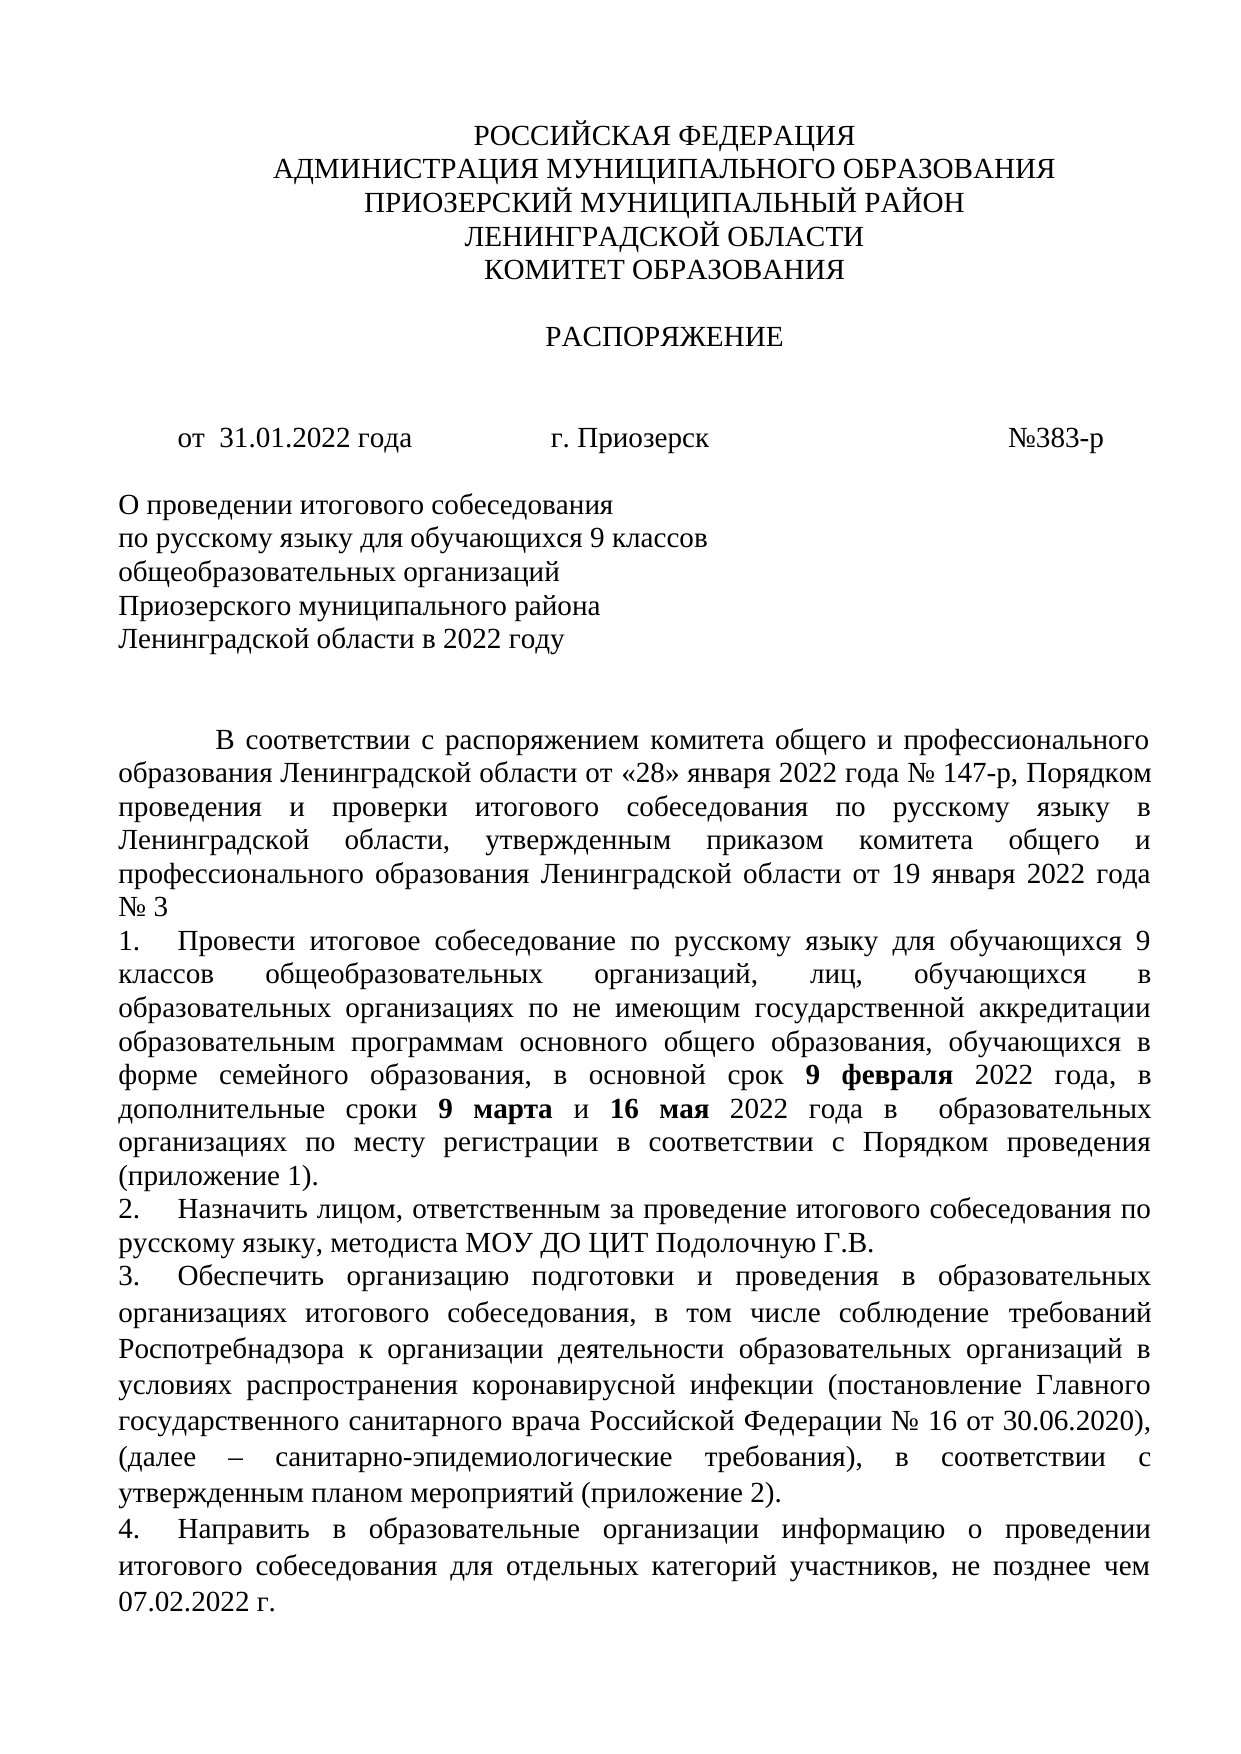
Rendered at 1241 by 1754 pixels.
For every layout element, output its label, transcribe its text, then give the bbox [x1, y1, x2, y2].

text В соответствии с распоряжением комитета общего и профессионального образования Ленинградской области от «28» января 2022 года № 147-р, Порядком проведения и проверки итогового собеседования по русскому языку в Ленинградской области, утвержденным приказом комитета общего и профессионального образования Ленинградской области от 19 января 2022 года № 3 [118, 722, 1152, 923]
text ПРИОЗЕРСКИЙ МУНИЦИПАЛЬНЫЙ РАЙОН [177, 185, 1152, 219]
list Обеспечить организацию подготовки и проведения в образовательных организациях итогового собеседования, в том числе соблюдение требований Роспотребнадзора к организации деятельности образовательных организаций в условиях распространения коронавирусной инфекции (постановление Главного государственного санитарного врача Российской Федерации № 16 от 30.06.2020), (далее – санитарно-эпидемиологические требования), в соответствии с утвержденным планом мероприятий (приложение 2). [118, 1258, 1152, 1509]
text Ленинградской области в 2022 году [118, 621, 1034, 655]
list Назначить лицом, ответственным за проведение итогового собеседования по русскому языку, методиста МОУ ДО ЦИТ Подолочную Г.В. [118, 1191, 1152, 1258]
text КОМИТЕТ ОБРАЗОВАНИЯ [177, 252, 1152, 286]
text по русскому языку для обучающихся 9 классов [118, 521, 1034, 554]
list Провести итоговое собеседование по русскому языку для обучающихся 9 классов общеобразовательных организаций, лиц, обучающихся в образовательных организациях по не имеющим государственной аккредитации образовательным программам основного общего образования, обучающихся в форме семейного образования, в основной срок 9 февраля 2022 года, в дополнительные сроки 9 марта и 16 мая 2022 года в образовательных организациях по месту регистрации в соответствии с Порядком проведения (приложение 1). [118, 923, 1152, 1191]
text АДМИНИСТРАЦИЯ МУНИЦИПАЛЬНОГО ОБРАЗОВАНИЯ [177, 152, 1152, 185]
text РОССИЙСКАЯ ФЕДЕРАЦИЯ [177, 118, 1152, 152]
text О проведении итогового собеседования [118, 487, 1034, 521]
text РАСПОРЯЖЕНИЕ [177, 319, 1152, 353]
text общеобразовательных организаций [118, 554, 1034, 588]
text от 31.01.2022 года г. Приозерск №383-р [177, 420, 1152, 453]
text Приозерского муниципального района [118, 588, 1034, 621]
list Направить в образовательные организации информацию о проведении итогового собеседования для отдельных категорий участников, не позднее чем 07.02.2022 г. [118, 1512, 1152, 1617]
text ЛЕНИНГРАДСКОЙ ОБЛАСТИ [177, 219, 1152, 252]
